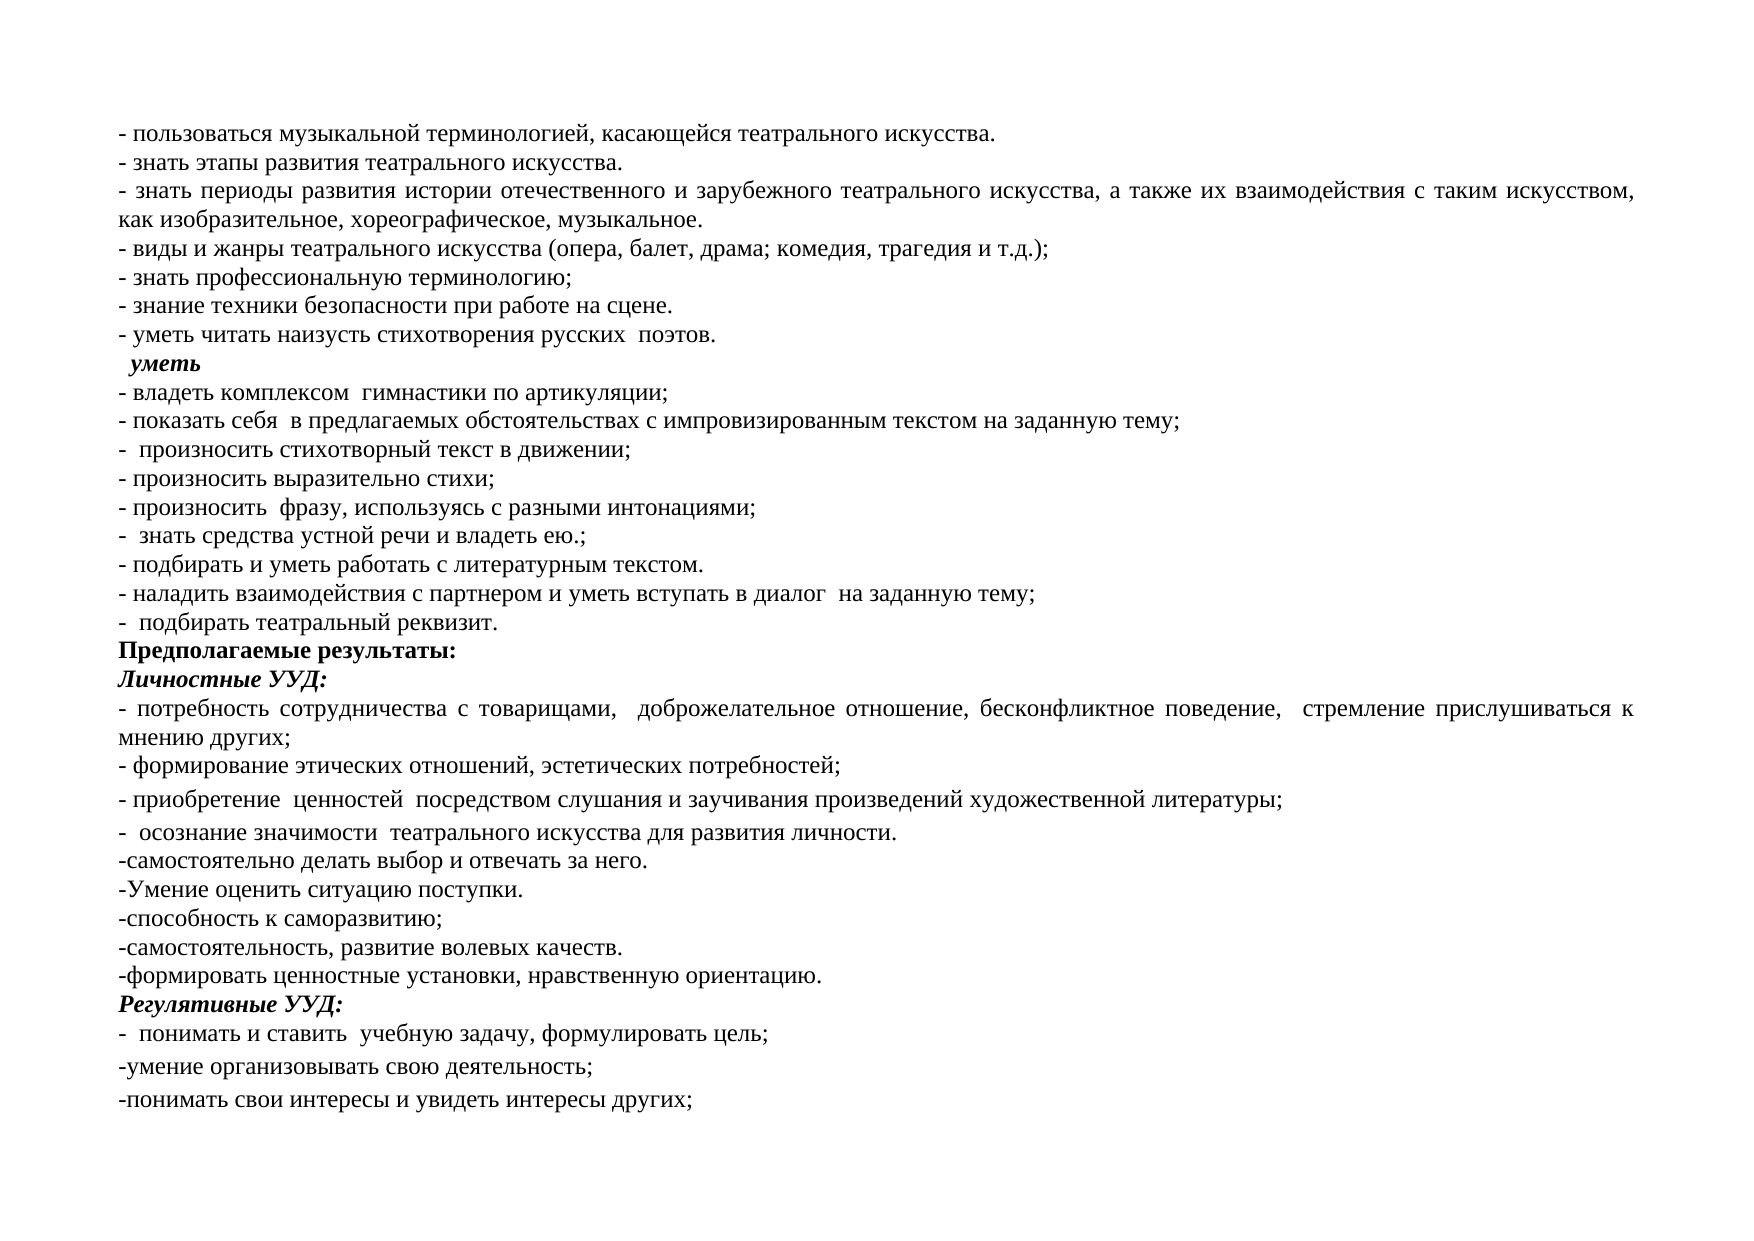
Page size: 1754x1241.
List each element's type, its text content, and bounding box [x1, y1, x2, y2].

text Личностные УУД: [118, 664, 1636, 693]
text уметь [118, 348, 1636, 377]
text - показать себя в предлагаемых обстоятельствах с импровизированным текстом на заданную тему; [118, 406, 1636, 434]
text - осознание значимости театрального искусства для развития личности. [118, 817, 1636, 845]
text - знать этапы развития театрального искусства. [118, 147, 1636, 176]
text -самостоятельность, развитие волевых качеств. [118, 932, 1636, 960]
text - уметь читать наизусть стихотворения русских поэтов. [118, 319, 1636, 348]
text -понимать свои интересы и увидеть интересы других; [118, 1084, 1636, 1113]
text - подбирать театральный реквизит. [118, 607, 1636, 636]
text - виды и жанры театрального искусства (опера, балет, драма; комедия, трагедия и т.д.); [118, 233, 1636, 262]
text - приобретение ценностей посредством слушания и заучивания произведений художественной литературы; [118, 784, 1636, 812]
text - знание техники безопасности при работе на сцене. [118, 291, 1636, 319]
text - подбирать и уметь работать с литературным текстом. [118, 549, 1636, 578]
text - знать средства устной речи и владеть ею.; [118, 521, 1636, 549]
text - произносить фразу, используясь с разными интонациями; [118, 492, 1636, 521]
text - пользоваться музыкальной терминологией, касающейся театрального искусства. [118, 118, 1636, 147]
text -Умение оценить ситуацию поступки. [118, 874, 1636, 903]
text - владеть комплексом гимнастики по артикуляции; [118, 377, 1636, 406]
text -способность к саморазвитию; [118, 903, 1636, 932]
text - понимать и ставить учебную задачу, формулировать цель; [118, 1018, 1636, 1047]
text - потребность сотрудничества с товарищами, доброжелательное отношение, бесконфликтное поведение, стремление прислушиваться к мнению других; [118, 693, 1636, 751]
text - наладить взаимодействия с партнером и уметь вступать в диалог на заданную тему; [118, 578, 1636, 607]
text -самостоятельно делать выбор и отвечать за него. [118, 845, 1636, 874]
text Предполагаемые результаты: [118, 636, 1636, 664]
text - произносить стихотворный текст в движении; [118, 434, 1636, 463]
text - знать профессиональную терминологию; [118, 262, 1636, 291]
text - произносить выразительно стихи; [118, 463, 1636, 492]
text -формировать ценностные установки, нравственную ориентацию. [118, 960, 1636, 989]
text - знать периоды развития истории отечественного и зарубежного театрального искусства, а также их взаимодействия с таким искусством, как изобразительное, хореографическое, музыкальное. [118, 176, 1636, 233]
text - формирование этических отношений, эстетических потребностей; [118, 751, 1636, 779]
text -умение организовывать свою деятельность; [118, 1051, 1636, 1080]
text Регулятивные УУД: [118, 989, 1636, 1018]
